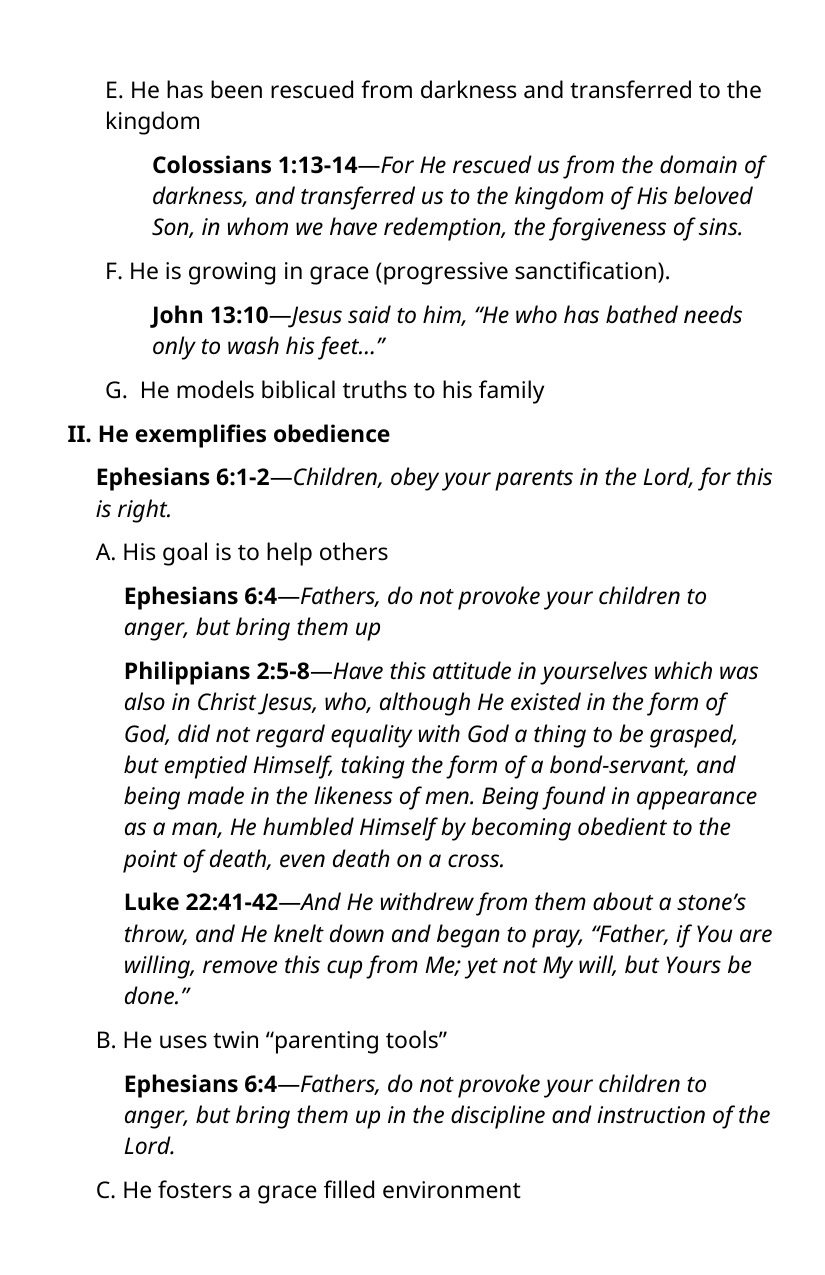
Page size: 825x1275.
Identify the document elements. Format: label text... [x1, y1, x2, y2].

text Luke 22:41-42—And He withdrew from them about a stone’s throw, and He knelt down and began to pray, “Father, if You are willing, remove this cup from Me; yet not My will, but Yours be done.” [124, 886, 778, 1011]
text E. He has been rescued from darkness and transferred to the kingdom [105, 74, 778, 136]
text John 13:10—Jesus said to him, “He who has bathed needs only to wash his feet…” [152, 299, 778, 361]
text F. He is growing in grace (progressive sanctification). [105, 255, 778, 286]
text G. He models biblical truths to his family [105, 374, 778, 405]
text B. He uses twin “parenting tools” [96, 1024, 778, 1055]
text II. He exemplifies obedience [67, 417, 778, 449]
text Ephesians 6:4—Fathers, do not provoke your children to anger, but bring them up in the discipline and instruction of the Lord. [124, 1067, 778, 1161]
text Colossians 1:13-14—For He rescued us from the domain of darkness, and transferred us to the kingdom of His beloved Son, in whom we have redemption, the forgiveness of sins. [152, 149, 778, 242]
text Philippians 2:5-8—Have this attitude in yourselves which was also in Christ Jesus, who, although He existed in the form of God, did not regard equality with God a thing to be grasped, but emptied Himself, taking the form of a bond-servant, and being made in the likeness of men. Being found in appearance as a man, He humbled Himself by becoming obedient to the point of death, even death on a cross. [124, 655, 778, 874]
text Ephesians 6:1-2—Children, obey your parents in the Lord, for this is right. [96, 461, 778, 524]
text Ephesians 6:4—Fathers, do not provoke your children to anger, but bring them up [124, 580, 778, 642]
text A. His goal is to help others [96, 536, 778, 567]
text C. He fosters a grace filled environment [96, 1174, 778, 1205]
